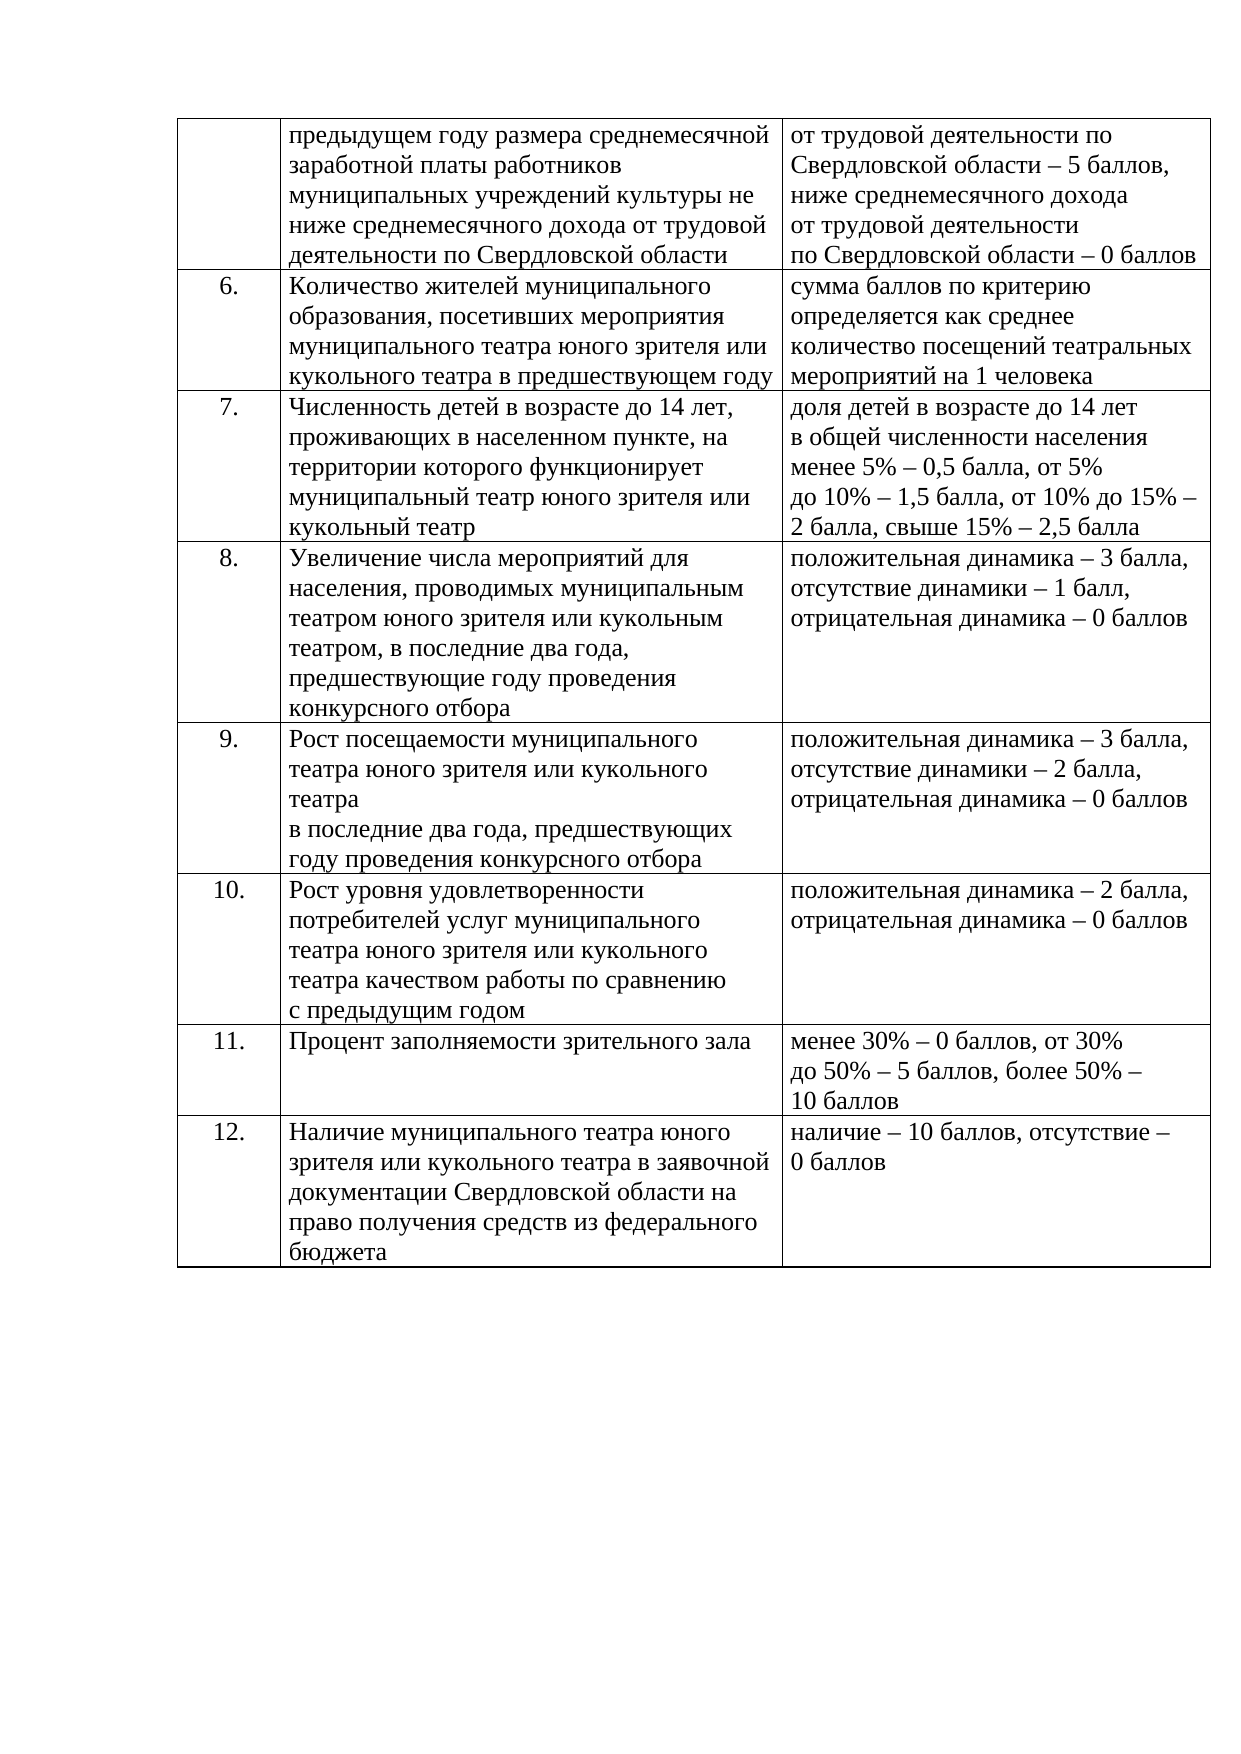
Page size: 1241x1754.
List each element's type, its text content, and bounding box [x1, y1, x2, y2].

table_cell положительная динамика – 3 балла, отсутствие динамики – 2 балла, отрицательная динамика – 0 баллов [783, 723, 1210, 873]
table_cell Наличие муниципального театра юного зрителя или кукольного театра в заявочной документации Свердловской области на право получения средств из федерального бюджета [281, 1116, 782, 1266]
table_cell наличие – 10 баллов, отсутствие – 0 баллов [783, 1116, 1210, 1266]
table_cell от трудовой деятельности по Свердловской области – 5 баллов, ниже среднемесячного дохода от трудовой деятельности по Свердловской области – 0 баллов [783, 119, 1210, 269]
table_cell Процент заполняемости зрительного зала [281, 1025, 782, 1115]
table_cell 11. [178, 1025, 280, 1115]
table_cell 12. [178, 1116, 280, 1266]
table_cell Рост уровня удовлетворенности потребителей услуг муниципального театра юного зрителя или кукольного театра качеством работы по сравнению с предыдущим годом [281, 874, 782, 1024]
table_cell менее 30% – 0 баллов, от 30% до 50% – 5 баллов, более 50% – 10 баллов [783, 1025, 1210, 1115]
table_cell сумма баллов по критерию определяется как среднее количество посещений театральных мероприятий на 1 человека [783, 270, 1210, 390]
table_cell Рост посещаемости муниципального театра юного зрителя или кукольного театра в последние два года, предшествующих году проведения конкурсного отбора [281, 723, 782, 873]
table_cell 8. [178, 542, 280, 722]
table_cell Количество жителей муниципального образования, посетивших мероприятия муниципального театра юного зрителя или кукольного театра в предшествующем году [281, 270, 782, 390]
table_cell положительная динамика – 2 балла, отрицательная динамика – 0 баллов [783, 874, 1210, 1024]
table_cell 9. [178, 723, 280, 873]
table_cell Численность детей в возрасте до 14 лет, проживающих в населенном пункте, на территории которого функционирует муниципальный театр юного зрителя или кукольный театр [281, 391, 782, 541]
table_cell 7. [178, 391, 280, 541]
table_cell 6. [178, 270, 280, 390]
table_cell предыдущем году размера среднемесячной заработной платы работников муниципальных учреждений культуры не ниже среднемесячного дохода от трудовой деятельности по Свердловской области [281, 119, 782, 269]
table_cell положительная динамика – 3 балла, отсутствие динамики – 1 балл, отрицательная динамика – 0 баллов [783, 542, 1210, 722]
table_cell 10. [178, 874, 280, 1024]
table_cell [178, 119, 280, 269]
table_cell доля детей в возрасте до 14 лет в общей численности населения менее 5% – 0,5 балла, от 5% до 10% – 1,5 балла, от 10% до 15% – 2 балла, свыше 15% – 2,5 балла [783, 391, 1210, 541]
table_cell Увеличение числа мероприятий для населения, проводимых муниципальным театром юного зрителя или кукольным театром, в последние два года, предшествующие году проведения конкурсного отбора [281, 542, 782, 722]
